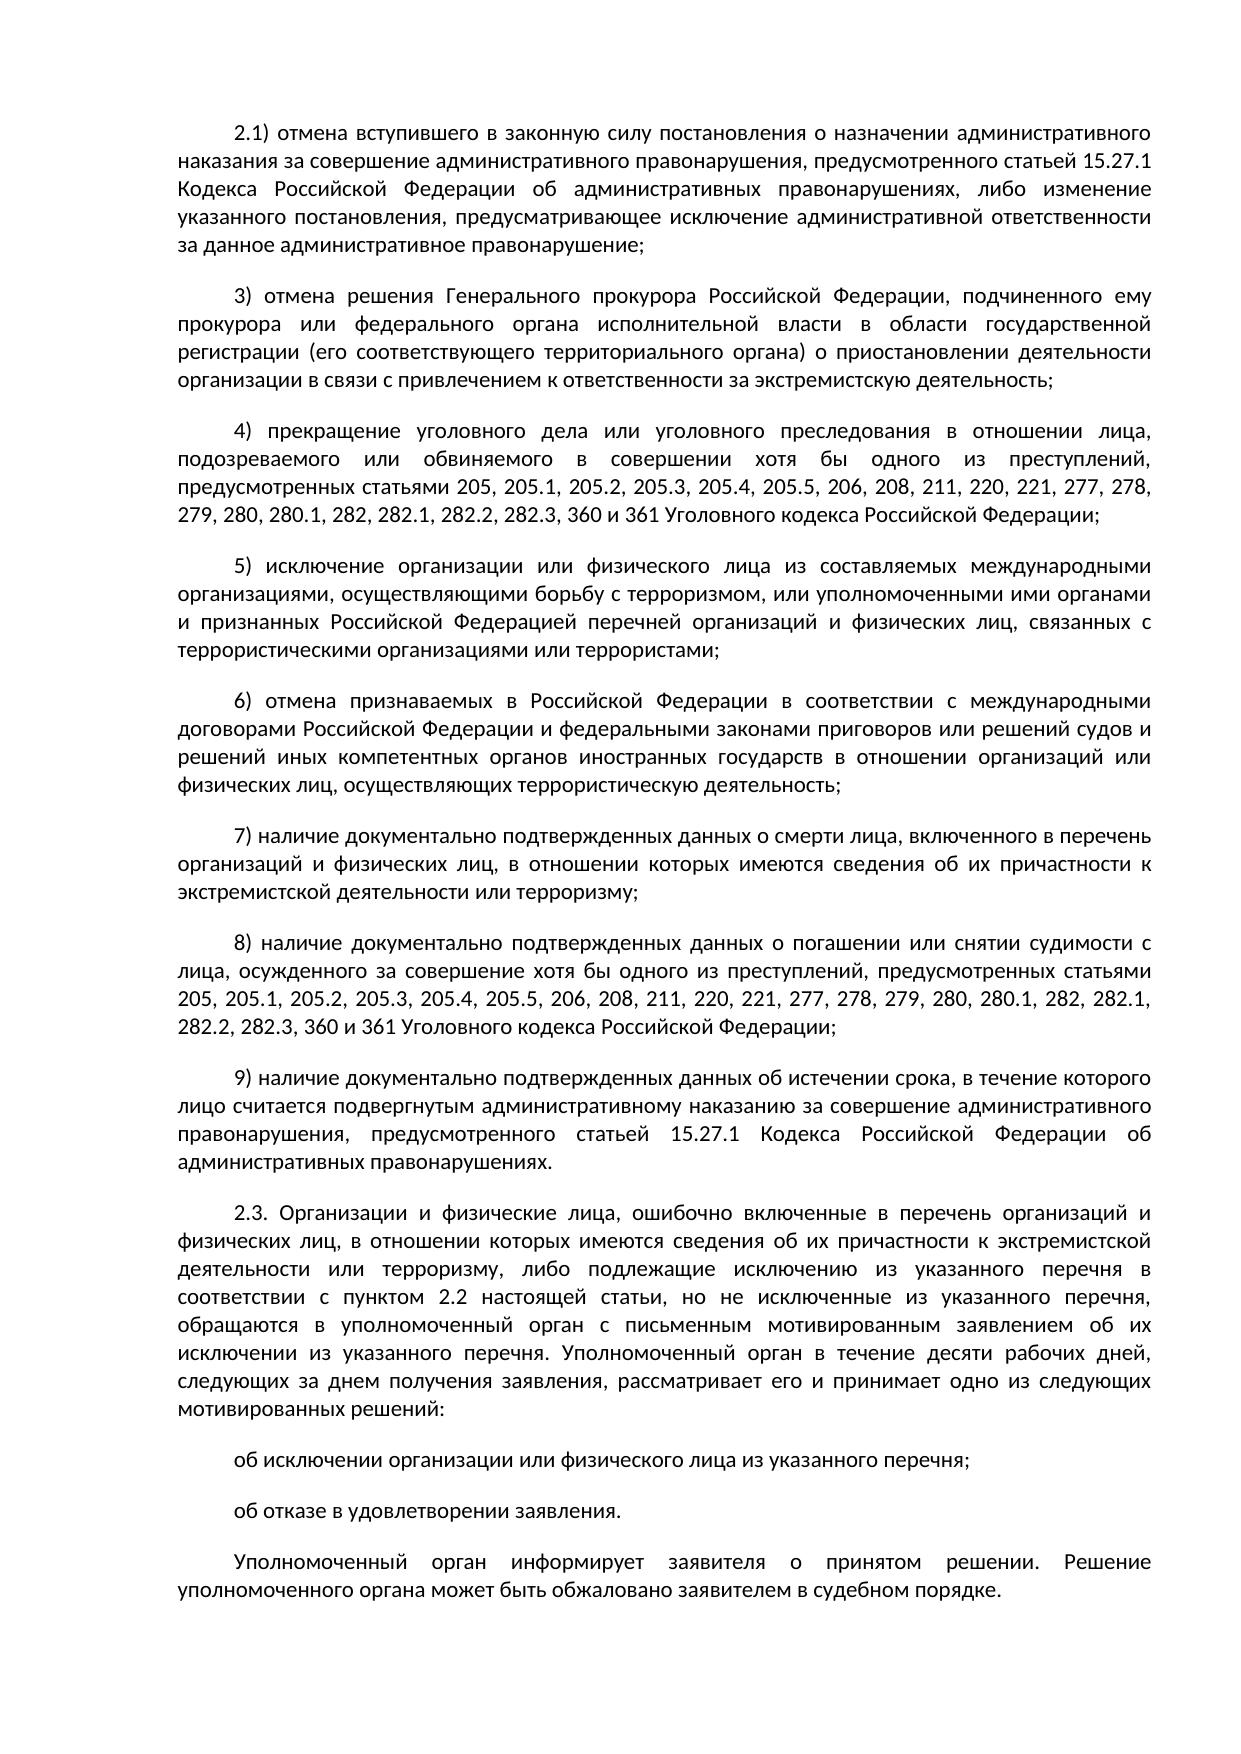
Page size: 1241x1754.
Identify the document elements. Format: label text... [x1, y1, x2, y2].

text Уполномоченный орган информирует заявителя о принятом решении. Решение уполномоченного органа может быть обжаловано заявителем в судебном порядке. [177, 1547, 1152, 1603]
text 7) наличие документально подтвержденных данных о смерти лица, включенного в перечень организаций и физических лиц, в отношении которых имеются сведения об их причастности к экстремистской деятельности или терроризму; [177, 821, 1152, 905]
text 9) наличие документально подтвержденных данных об истечении срока, в течение которого лицо считается подвергнутым административному наказанию за совершение административного правонарушения, предусмотренного статьей 15.27.1 Кодекса Российской Федерации об административных правонарушениях. [177, 1063, 1152, 1175]
text 3) отмена решения Генерального прокурора Российской Федерации, подчиненного ему прокурора или федерального органа исполнительной власти в области государственной регистрации (его соответствующего территориального органа) о приостановлении деятельности организации в связи с привлечением к ответственности за экстремистскую деятельность; [177, 281, 1152, 393]
text 5) исключение организации или физического лица из составляемых международными организациями, осуществляющими борьбу с терроризмом, или уполномоченными ими органами и признанных Российской Федерацией перечней организаций и физических лиц, связанных с террористическими организациями или террористами; [177, 551, 1152, 663]
text 2.3. Организации и физические лица, ошибочно включенные в перечень организаций и физических лиц, в отношении которых имеются сведения об их причастности к экстремистской деятельности или терроризму, либо подлежащие исключению из указанного перечня в соответствии с пунктом 2.2 настоящей статьи, но не исключенные из указанного перечня, обращаются в уполномоченный орган с письменным мотивированным заявлением об их исключении из указанного перечня. Уполномоченный орган в течение десяти рабочих дней, следующих за днем получения заявления, рассматривает его и принимает одно из следующих мотивированных решений: [177, 1198, 1152, 1422]
text 2.1) отмена вступившего в законную силу постановления о назначении административного наказания за совершение административного правонарушения, предусмотренного статьей 15.27.1 Кодекса Российской Федерации об административных правонарушениях, либо изменение указанного постановления, предусматривающее исключение административной ответственности за данное административное правонарушение; [177, 118, 1152, 258]
text 6) отмена признаваемых в Российской Федерации в соответствии с международными договорами Российской Федерации и федеральными законами приговоров или решений судов и решений иных компетентных органов иностранных государств в отношении организаций или физических лиц, осуществляющих террористическую деятельность; [177, 686, 1152, 798]
text 8) наличие документально подтвержденных данных о погашении или снятии судимости с лица, осужденного за совершение хотя бы одного из преступлений, предусмотренных статьями 205, 205.1, 205.2, 205.3, 205.4, 205.5, 206, 208, 211, 220, 221, 277, 278, 279, 280, 280.1, 282, 282.1, 282.2, 282.3, 360 и 361 Уголовного кодекса Российской Федерации; [177, 928, 1152, 1040]
text 4) прекращение уголовного дела или уголовного преследования в отношении лица, подозреваемого или обвиняемого в совершении хотя бы одного из преступлений, предусмотренных статьями 205, 205.1, 205.2, 205.3, 205.4, 205.5, 206, 208, 211, 220, 221, 277, 278, 279, 280, 280.1, 282, 282.1, 282.2, 282.3, 360 и 361 Уголовного кодекса Российской Федерации; [177, 416, 1152, 528]
text об исключении организации или физического лица из указанного перечня; [177, 1445, 1152, 1473]
text об отказе в удовлетворении заявления. [177, 1496, 1152, 1524]
